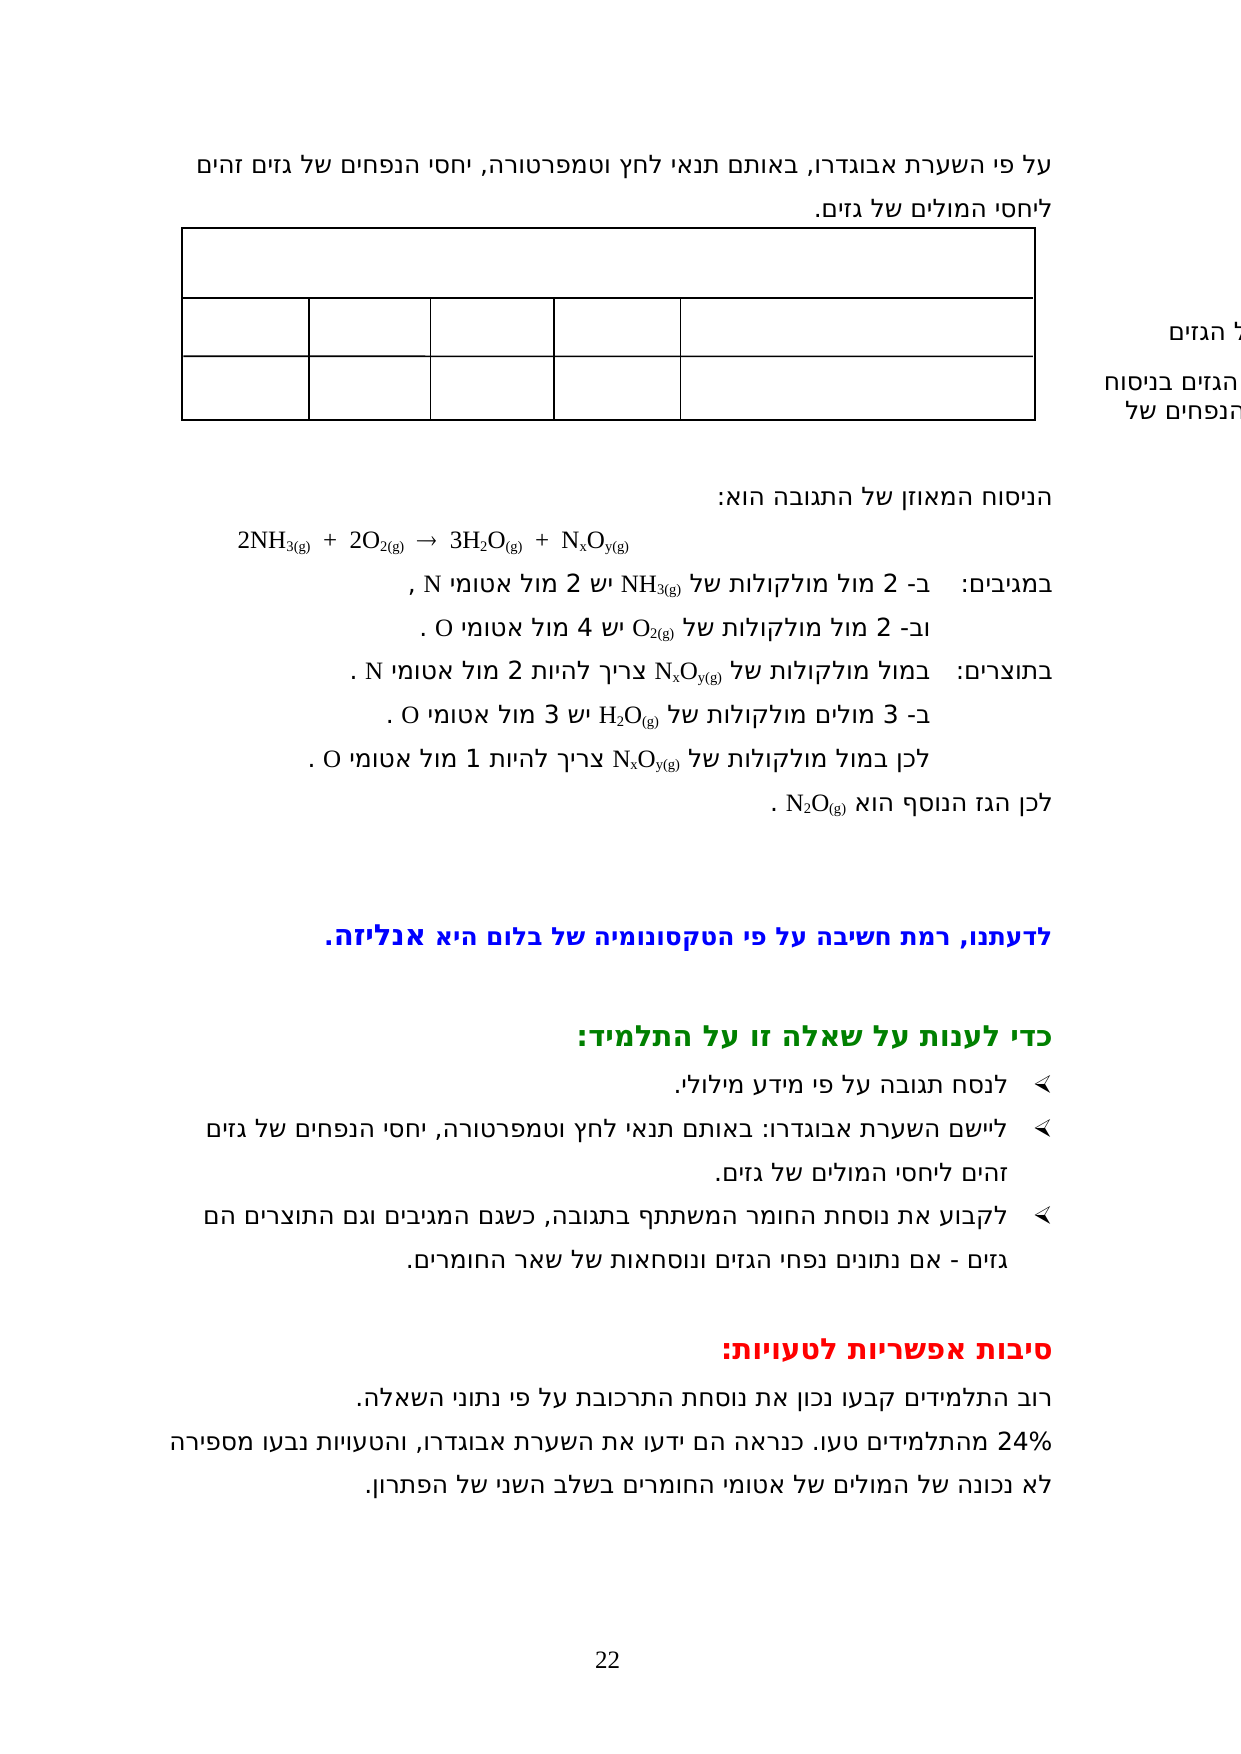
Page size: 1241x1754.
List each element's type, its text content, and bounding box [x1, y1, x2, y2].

text רוב התלמידים קבעו נכון את נוסחת התרכובת על פי נתוני השאלה. [162, 1383, 1053, 1412]
text על פי השערת אבוגדרו, באותם תנאי לחץ וטמפרטורה, יחסי הנפחים של גזים זהים ליחסי המולים של גזים. [162, 150, 1053, 223]
text במגיבים: ב- 2 מול מולקולות של NH3(g) יש 2 מול אטומי N , [162, 569, 1053, 598]
text כדי לענות על שאלה זו על התלמיד: [162, 1019, 1053, 1053]
text ליישם השערת אבוגדרו: באותם תנאי לחץ וטמפרטורה, יחסי הנפחים של גזים זהים ליחסי המולים של גזים. [162, 1114, 1053, 1187]
text לנסח תגובה על פי מידע מילולי. [162, 1070, 1053, 1099]
text לדעתנו, רמת חשיבה על פי הטקסונומיה של בלום היא אנליזה. [162, 918, 1053, 952]
text סיבות אפשריות לטעויות: [162, 1332, 1053, 1366]
text 2NH3(g) + 2O2(g) 3H2O(g) + NxOy(g) [162, 526, 1053, 554]
text וב- 2 מול מולקולות של O2(g) יש 4 מול אטומי O . [162, 613, 1053, 642]
text לקבוע את נוסחת החומר המשתתף בתגובה, כשגם המגיבים וגם התוצרים הם גזים - אם נתונים נפחי הגזים ונוסחאות של שאר החומרים. [162, 1202, 1053, 1274]
text הניסוח המאוזן של התגובה הוא: [162, 482, 1053, 511]
text לכן במול מולקולות של NxOy(g) צריך להיות 1 מול אטומי O . [162, 744, 1053, 773]
text בתוצרים: במול מולקולות של NxOy(g) צריך להיות 2 מול אטומי N . [162, 656, 1053, 686]
text לכן הגז הנוסף הוא N2O(g) . [162, 788, 1053, 817]
text ב- 3 מולים מולקולות של H2O(g) יש 3 מול אטומי O . [162, 700, 1053, 729]
text 24% מהתלמידים טעו. כנראה הם ידעו את השערת אבוגדרו, והטעויות נבעו מספירה לא נכונה של המולים של אטומי החומרים בשלב השני של הפתרון. [162, 1427, 1053, 1500]
